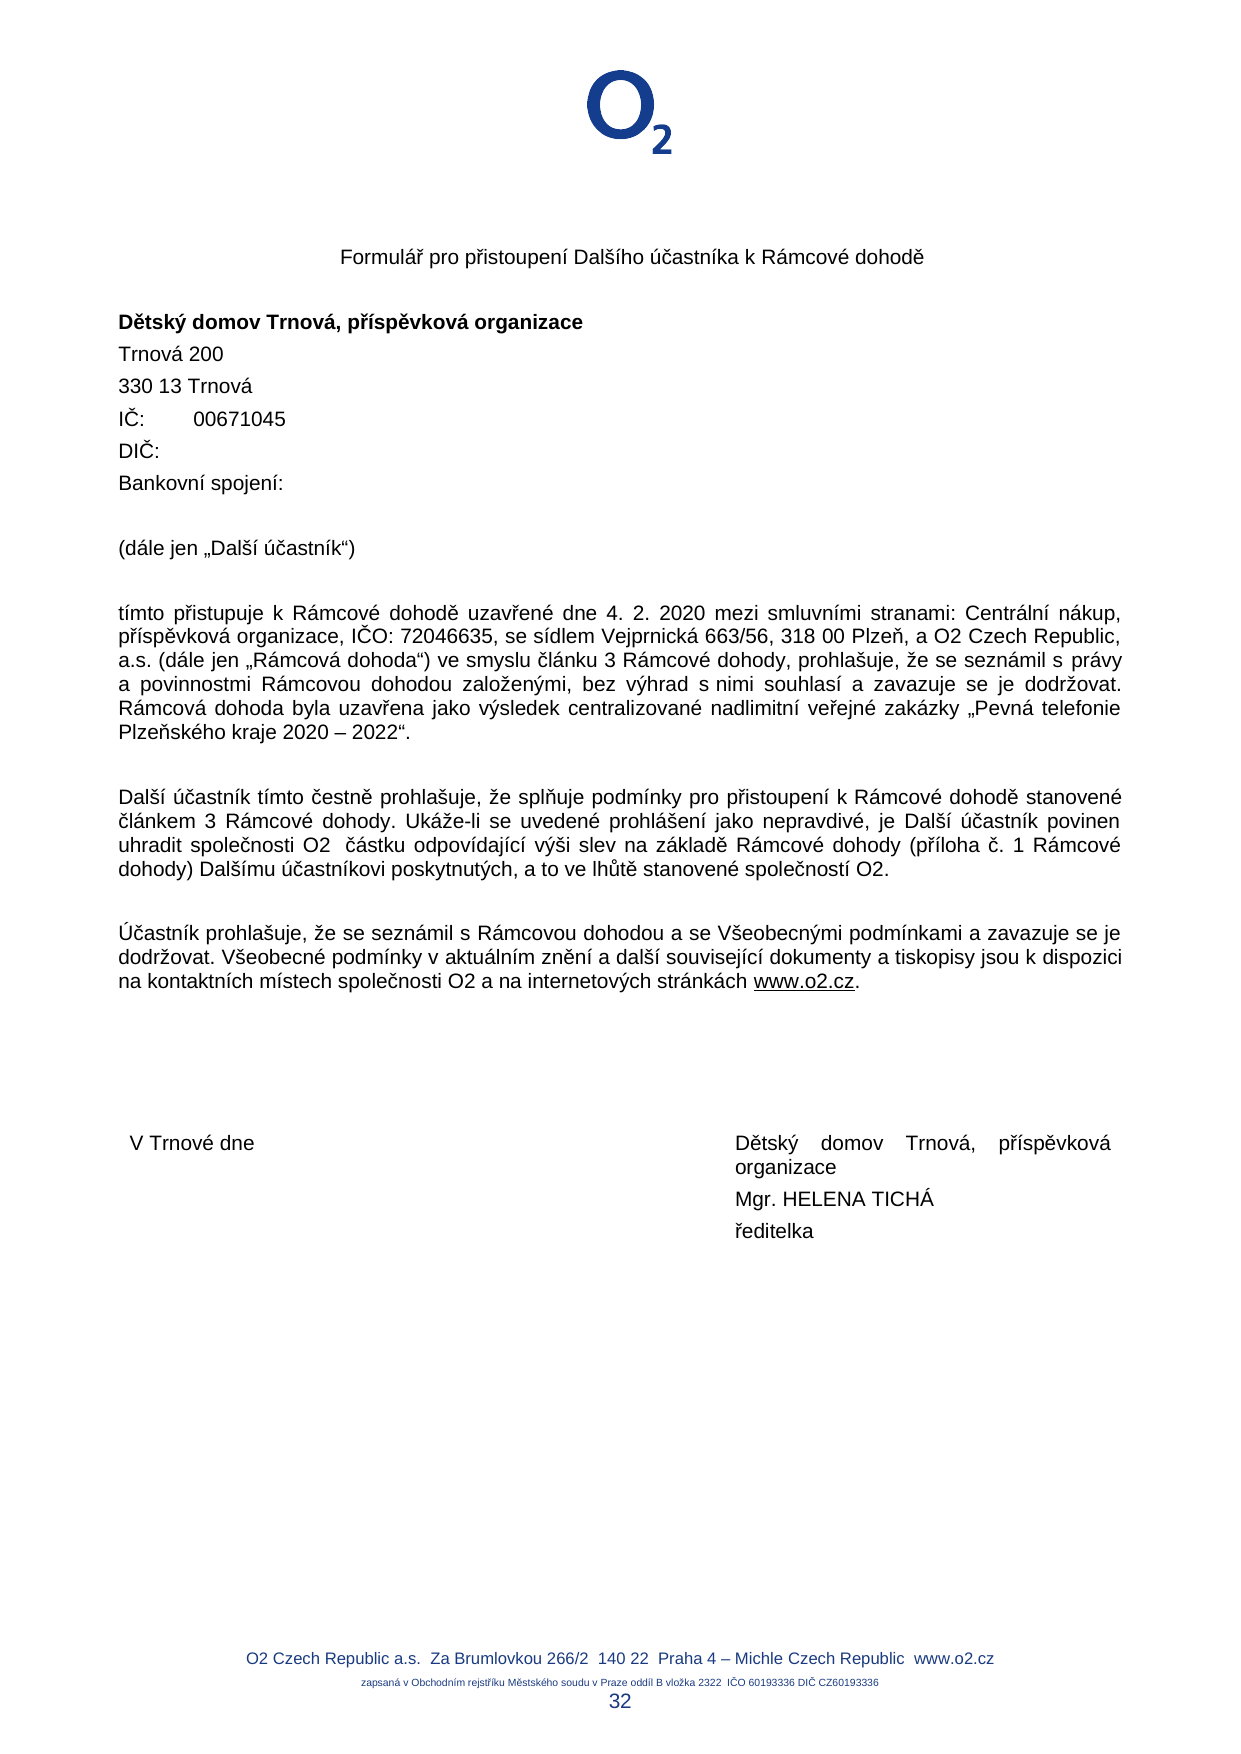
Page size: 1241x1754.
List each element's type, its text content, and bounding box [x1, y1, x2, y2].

text Dětský domov Trnová, příspěvková organizace [118, 310, 1122, 334]
text 330 13 Trnová [118, 374, 1122, 398]
text Další účastník tímto čestně prohlašuje, že splňuje podmínky pro přistoupení k Rámcové dohodě stanovené článkem 3 Rámcové dohody. Ukáže-li se uvedené prohlášení jako nepravdivé, je Další účastník povinen uhradit společnosti O2 částku odpovídající výši slev na základě Rámcové dohody (příloha č. 1 Rámcové dohody) Dalšímu účastníkovi poskytnutých, a to ve lhůtě stanovené společností O2. [118, 785, 1122, 881]
picture [587, 70, 672, 154]
text IČ: 00671045 [118, 407, 1122, 431]
text tímto přistupuje k Rámcové dohodě uzavřené dne 4. 2. 2020 mezi smluvními stranami: Centrální nákup, příspěvková organizace, IČO: 72046635, se sídlem Vejprnická 663/56, 318 00 Plzeň, a O2 Czech Republic, a.s. (dále jen „Rámcová dohoda“) ve smyslu článku 3 Rámcové dohody, prohlašuje, že se seznámil s právy a povinnostmi Rámcovou dohodou založenými, bez výhrad s nimi souhlasí a zavazuje se je dodržovat. Rámcová dohoda byla uzavřena jako výsledek centralizované nadlimitní veřejné zakázky „Pevná telefonie Plzeňského kraje 2020 – 2022“. [118, 600, 1122, 744]
table_header Dětský domov Trnová, příspěvková organizace Mgr. HELENA TICHÁ ředitelka [724, 1131, 1122, 1404]
text Trnová 200 [118, 342, 1122, 366]
text Formulář pro přistoupení Dalšího účastníka k Rámcové dohodě [266, 245, 1122, 269]
table_header V Trnové dne [118, 1131, 723, 1404]
text Účastník prohlašuje, že se seznámil s Rámcovou dohodou a se Všeobecnými podmínkami a zavazuje se je dodržovat. Všeobecné podmínky v aktuálním znění a další související dokumenty a tiskopisy jsou k dispozici na kontaktních místech společnosti O2 a na internetových stránkách www.o2.cz. [118, 921, 1122, 993]
text (dále jen „Další účastník“) [118, 536, 1122, 560]
text Bankovní spojení: [118, 471, 1122, 495]
text DIČ: [118, 439, 1122, 463]
